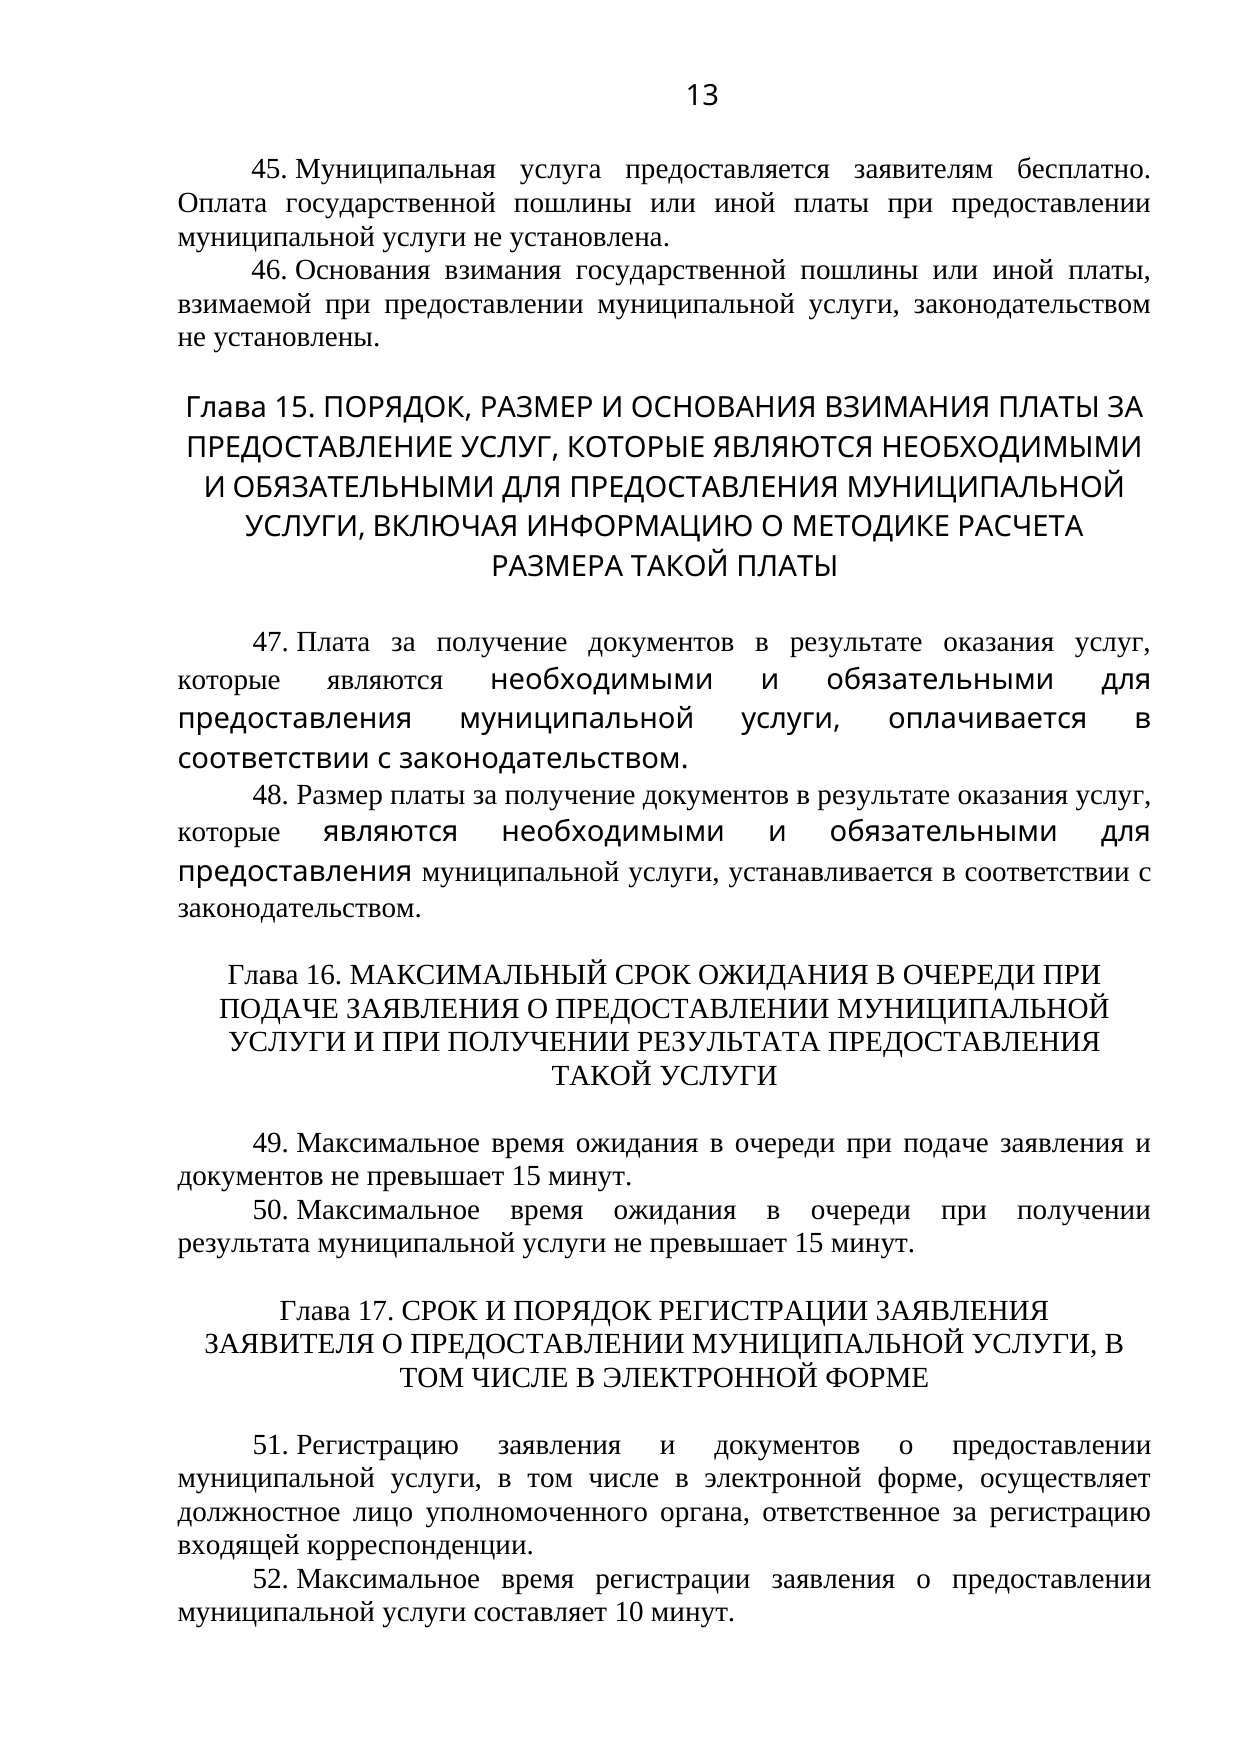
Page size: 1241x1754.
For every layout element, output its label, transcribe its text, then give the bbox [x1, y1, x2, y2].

text Глава 16. МАКСИМАЛЬНЫЙ СРОК ОЖИДАНИЯ В ОЧЕРЕДИ ПРИ ПОДАЧЕ ЗАЯВЛЕНИЯ О ПРЕДОСТАВЛЕНИИ МУНИЦИПАЛЬНОЙ УСЛУГИ И ПРИ ПОЛУЧЕНИИ РЕЗУЛЬТАТА ПРЕДОСТАВЛЕНИЯ ТАКОЙ УСЛУГИ [177, 957, 1152, 1091]
text 51. Регистрацию заявления и документов о предоставлении муниципальной услуги, в том числе в электронной форме, осуществляет должностное лицо уполномоченного органа, ответственное за регистрацию входящей корреспонденции. [177, 1427, 1152, 1561]
text 45. Муниципальная услуга предоставляется заявителям бесплатно. Оплата государственной пошлины или иной платы при предоставлении муниципальной услуги не установлена. [177, 152, 1152, 252]
text Глава 17. СРОК И ПОРЯДОК РЕГИСТРАЦИИ ЗАЯВЛЕНИЯ [177, 1293, 1152, 1326]
text 52. Максимальное время регистрации заявления о предоставлении муниципальной услуги составляет 10 минут. [177, 1561, 1152, 1628]
text 47. Плата за получение документов в результате оказания услуг, которые являются необходимыми и обязательными для предоставления муниципальной услуги, оплачивается в соответствии с законодательством. [177, 624, 1152, 777]
text 49. Максимальное время ожидания в очереди при подаче заявления и документов не превышает 15 минут. [177, 1125, 1152, 1192]
text 50. Максимальное время ожидания в очереди при получении результата муниципальной услуги не превышает 15 минут. [177, 1192, 1152, 1259]
text Глава 15. ПОРЯДОК, РАЗМЕР И ОСНОВАНИЯ ВЗИМАНИЯ ПЛАТЫ ЗА ПРЕДОСТАВЛЕНИЕ УСЛУГ, КОТОРЫЕ ЯВЛЯЮТСЯ НЕОБХОДИМЫМИ И ОБЯЗАТЕЛЬНЫМИ ДЛЯ ПРЕДОСТАВЛЕНИЯ МУНИЦИПАЛЬНОЙ УСЛУГИ, ВКЛЮЧАЯ ИНФОРМАЦИЮ О МЕТОДИКЕ РАСЧЕТА РАЗМЕРА ТАКОЙ ПЛАТЫ [177, 386, 1152, 585]
text 48. Размер платы за получение документов в результате оказания услуг, которые являются необходимыми и обязательными для предоставления муниципальной услуги, устанавливается в соответствии с законодательством. [177, 777, 1152, 924]
text 46. Основания взимания государственной пошлины или иной платы, взимаемой при предоставлении муниципальной услуги, законодательством не установлены. [177, 252, 1152, 353]
text ЗАЯВИТЕЛЯ О ПРЕДОСТАВЛЕНИИ МУНИЦИПАЛЬНОЙ УСЛУГИ, В ТОМ ЧИСЛЕ В ЭЛЕКТРОННОЙ ФОРМЕ [177, 1326, 1152, 1393]
